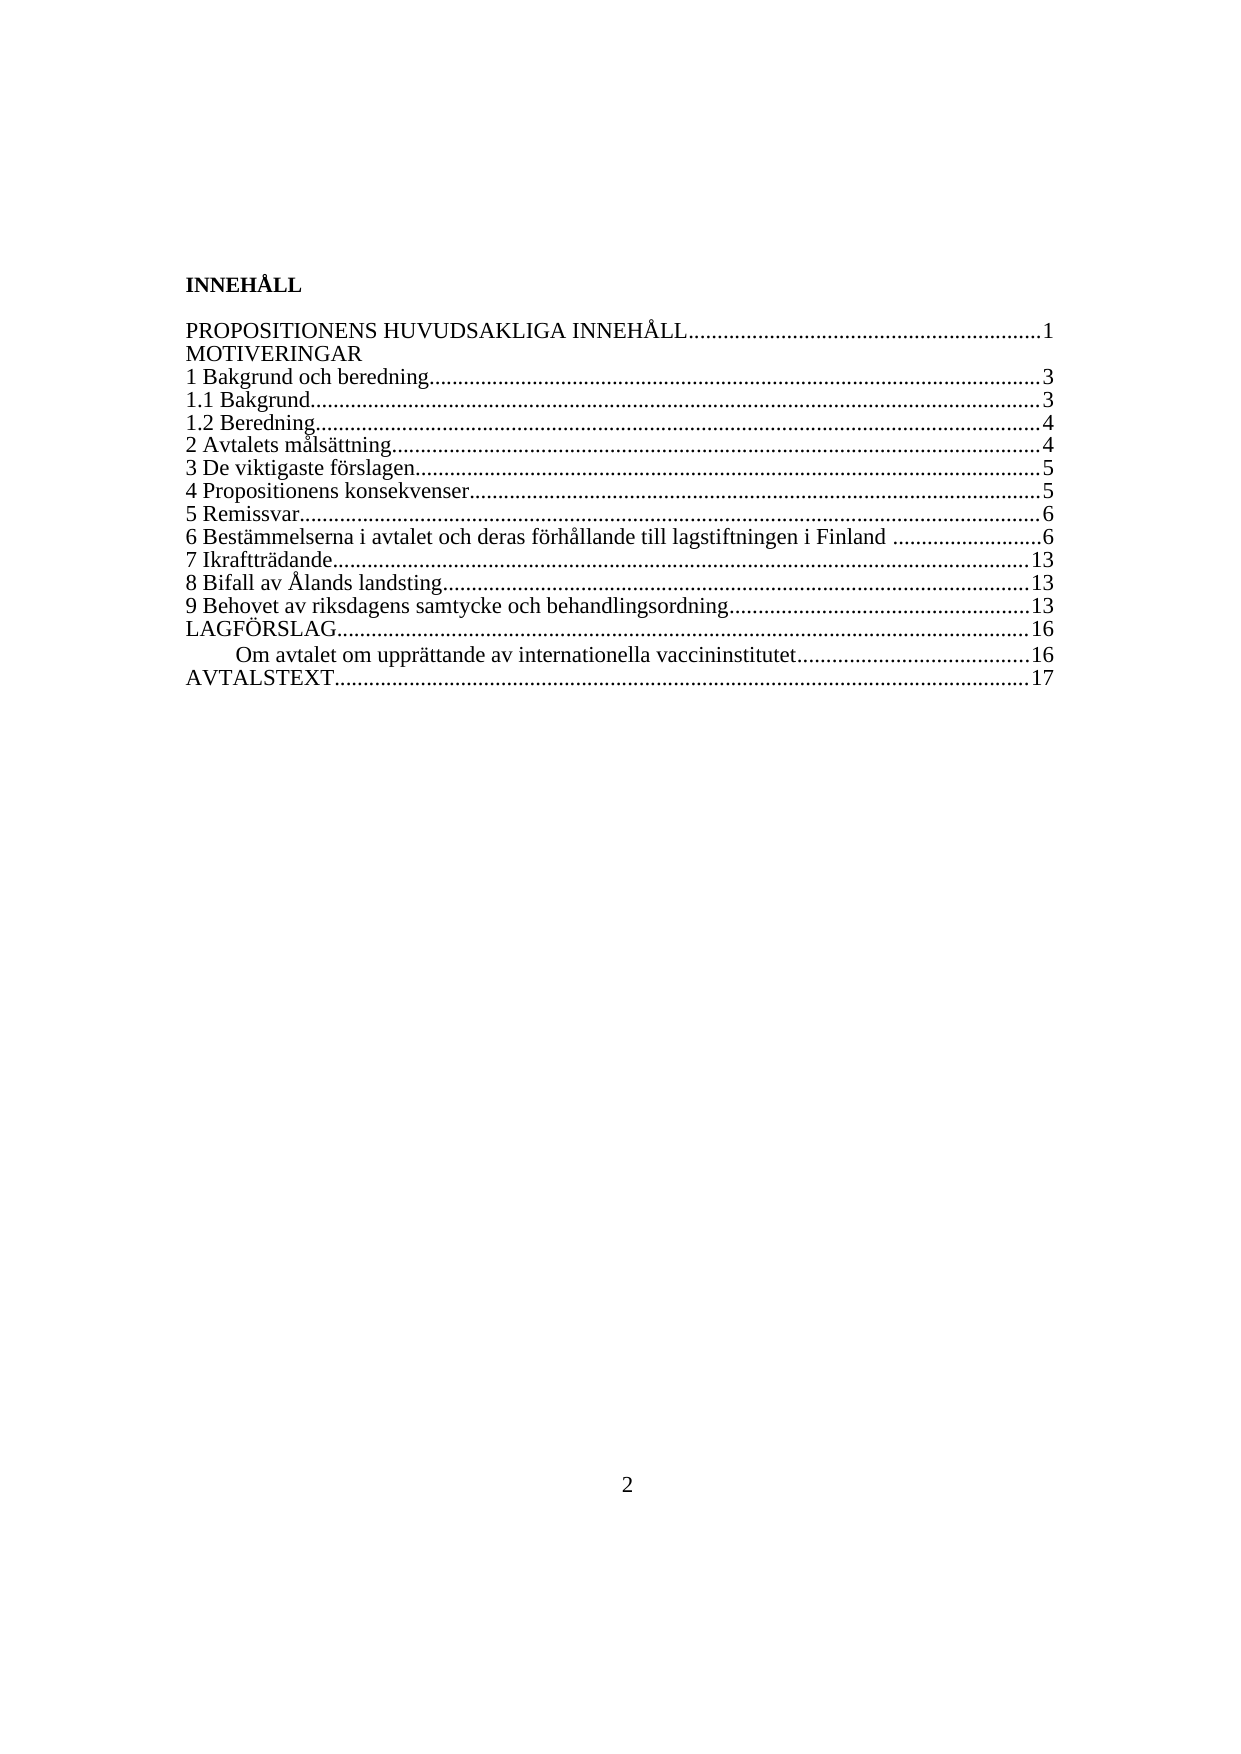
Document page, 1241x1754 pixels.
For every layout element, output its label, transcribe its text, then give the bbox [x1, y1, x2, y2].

text Om avtalet om upprättande av internationella vaccininstitutet 16 [235, 641, 1055, 667]
text 1.2 Beredning 4 [185, 412, 1055, 434]
text 7 Ikraftträdande 13 [185, 549, 1055, 572]
text 8 Bifall av Ålands landsting 13 [185, 572, 1055, 595]
text 6 Bestämmelserna i avtalet och deras förhållande till lagstiftningen i Finland 6 [185, 526, 1055, 549]
text PROPOSITIONENS HUVUDSAKLIGA INNEHÅLL 1 [185, 320, 1055, 343]
text 1.1 Bakgrund 3 [185, 389, 1055, 412]
text LaGFÖRSLAG 16 [185, 618, 1055, 641]
text MOTIVERINGAR [185, 343, 1055, 366]
text Innehåll [185, 274, 1055, 297]
text AVTALSTEXT 17 [185, 667, 1055, 690]
text 1 Bakgrund och beredning 3 [185, 366, 1055, 389]
text 4 Propositionens konsekvenser 5 [185, 480, 1055, 503]
text 2 Avtalets målsättning 4 [185, 434, 1055, 457]
text 9 Behovet av riksdagens samtycke och behandlingsordning 13 [185, 595, 1055, 618]
text 3 De viktigaste förslagen 5 [185, 457, 1055, 480]
text 5 Remissvar 6 [185, 503, 1055, 526]
